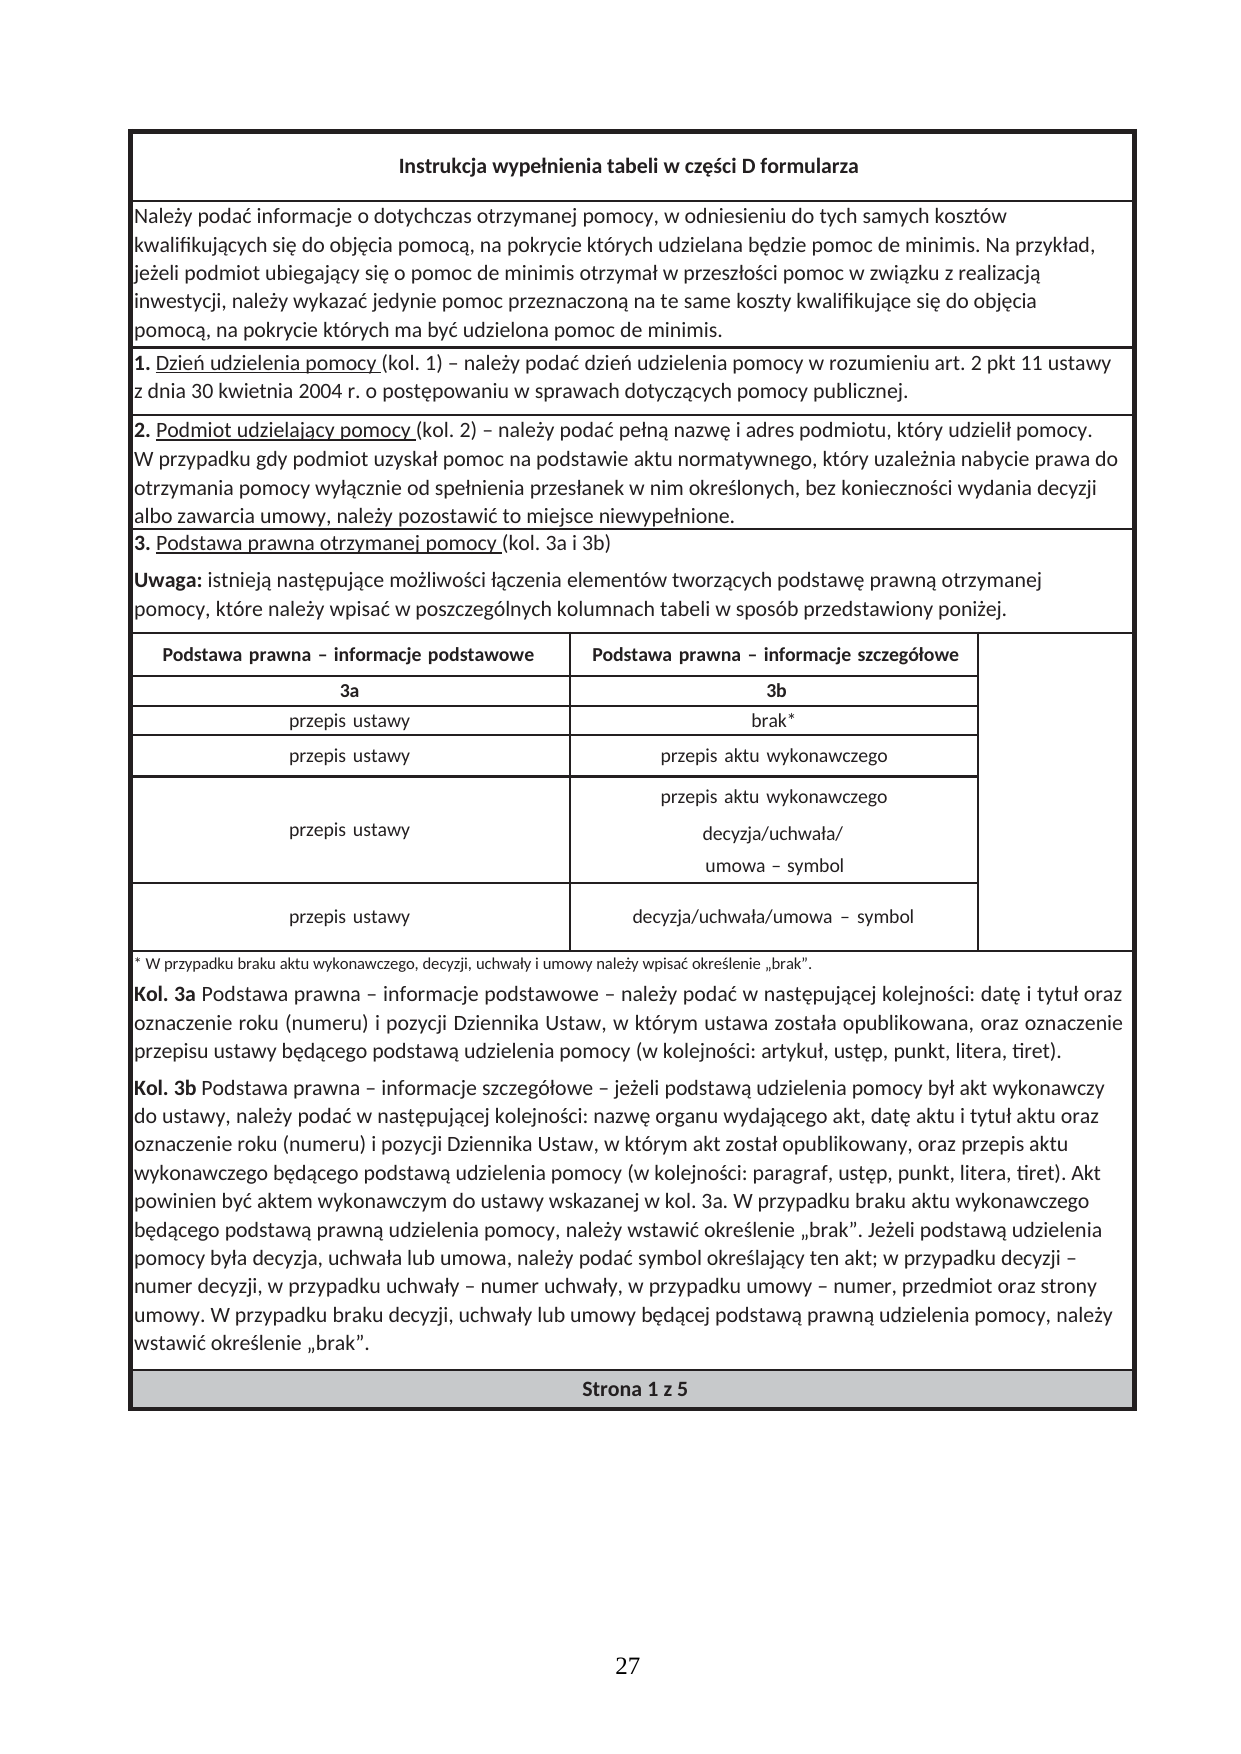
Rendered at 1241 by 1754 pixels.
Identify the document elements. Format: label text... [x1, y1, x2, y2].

table_cell Należy podać informacje o dotychczas otrzymanej pomocy, w odniesieniu do tych samych kosztów kwalifikujących się do objęcia pomocą, na pokrycie których udzielana będzie pomoc de minimis. Na przykład, jeżeli podmiot ubiegający się o pomoc de minimis otrzymał w przeszłości pomoc w związku z realizacją inwestycji, należy wykazać jedynie pomoc przeznaczoną na te same koszty kwalifikujące się do objęcia pomocą, na pokrycie których ma być udzielona pomoc de minimis. [133, 202, 1132, 346]
table_cell przepis ustawy [133, 884, 569, 949]
table_cell przepis ustawy [133, 736, 569, 775]
table_cell przepis ustawy [133, 707, 569, 734]
table_cell przepis ustawy [133, 778, 569, 882]
table_cell Podstawa prawna – informacje szczegółowe [571, 634, 977, 675]
table_cell 2. Podmiot udzielający pomocy (kol. 2) – należy podać pełną nazwę i adres podmiotu, który udzielił pomocy. W przypadku gdy podmiot uzyskał pomoc na podstawie aktu normatywnego, który uzależnia nabycie prawa do otrzymania pomocy wyłącznie od spełnienia przesłanek w nim określonych, bez konieczności wydania decyzji albo zawarcia umowy, należy pozostawić to miejsce niewypełnione. [133, 416, 1132, 528]
table_cell 1. Dzień udzielenia pomocy (kol. 1) – należy podać dzień udzielenia pomocy w rozumieniu art. 2 pkt 11 ustawy z dnia 30 kwietnia 2004 r. o postępowaniu w sprawach dotyczących pomocy publicznej. [133, 349, 1132, 414]
table_cell 3b [571, 677, 977, 705]
table_cell * W przypadku braku aktu wykonawczego, decyzji, uchwały i umowy należy wpisać określenie „brak”. Kol. 3a Podstawa prawna – informacje podstawowe – należy podać w następującej kolejności: datę i tytuł oraz oznaczenie roku (numeru) i pozycji Dziennika Ustaw, w którym ustawa została opublikowana, oraz oznaczenie przepisu ustawy będącego podstawą udzielenia pomocy (w kolejności: artykuł, ustęp, punkt, litera, tiret). Kol. 3b Podstawa prawna – informacje szczegółowe – jeżeli podstawą udzielenia pomocy był akt wykonawczy do ustawy, należy podać w następującej kolejności: nazwę organu wydającego akt, datę aktu i tytuł aktu oraz oznaczenie roku (numeru) i pozycji Dziennika Ustaw, w którym akt został opublikowany, oraz przepis aktu wykonawczego będącego podstawą udzielenia pomocy (w kolejności: paragraf, ustęp, punkt, litera, tiret). Akt powinien być aktem wykonawczym do ustawy wskazanej w kol. 3a. W przypadku braku aktu wykonawczego będącego podstawą prawną udzielenia pomocy, należy wstawić określenie „brak”. Jeżeli podstawą udzielenia pomocy była decyzja, uchwała lub umowa, należy podać symbol określający ten akt; w przypadku decyzji – numer decyzji, w przypadku uchwały – numer uchwały, w przypadku umowy – numer, przedmiot oraz strony umowy. W przypadku braku decyzji, uchwały lub umowy będącej podstawą prawną udzielenia pomocy, należy wstawić określenie „brak”. [133, 952, 1132, 1368]
table_header Instrukcja wypełnienia tabeli w części D formularza [133, 134, 1132, 200]
table_cell przepis aktu wykonawczego decyzja/uchwała/ umowa – symbol [571, 778, 977, 882]
table_cell przepis aktu wykonawczego [571, 736, 977, 775]
table_cell [979, 634, 1132, 949]
table_cell decyzja/uchwała/umowa – symbol [571, 884, 977, 949]
table_cell 3. Podstawa prawna otrzymanej pomocy (kol. 3a i 3b) Uwaga: istnieją następujące możliwości łączenia elementów tworzących podstawę prawną otrzymanej pomocy, które należy wpisać w poszczególnych kolumnach tabeli w sposób przedstawiony poniżej. [133, 530, 1132, 632]
table_cell Podstawa prawna – informacje podstawowe [133, 634, 569, 675]
table_cell brak* [571, 707, 977, 734]
table_cell 3a [133, 677, 569, 705]
table_cell Strona 1 z 5 [133, 1371, 1132, 1407]
